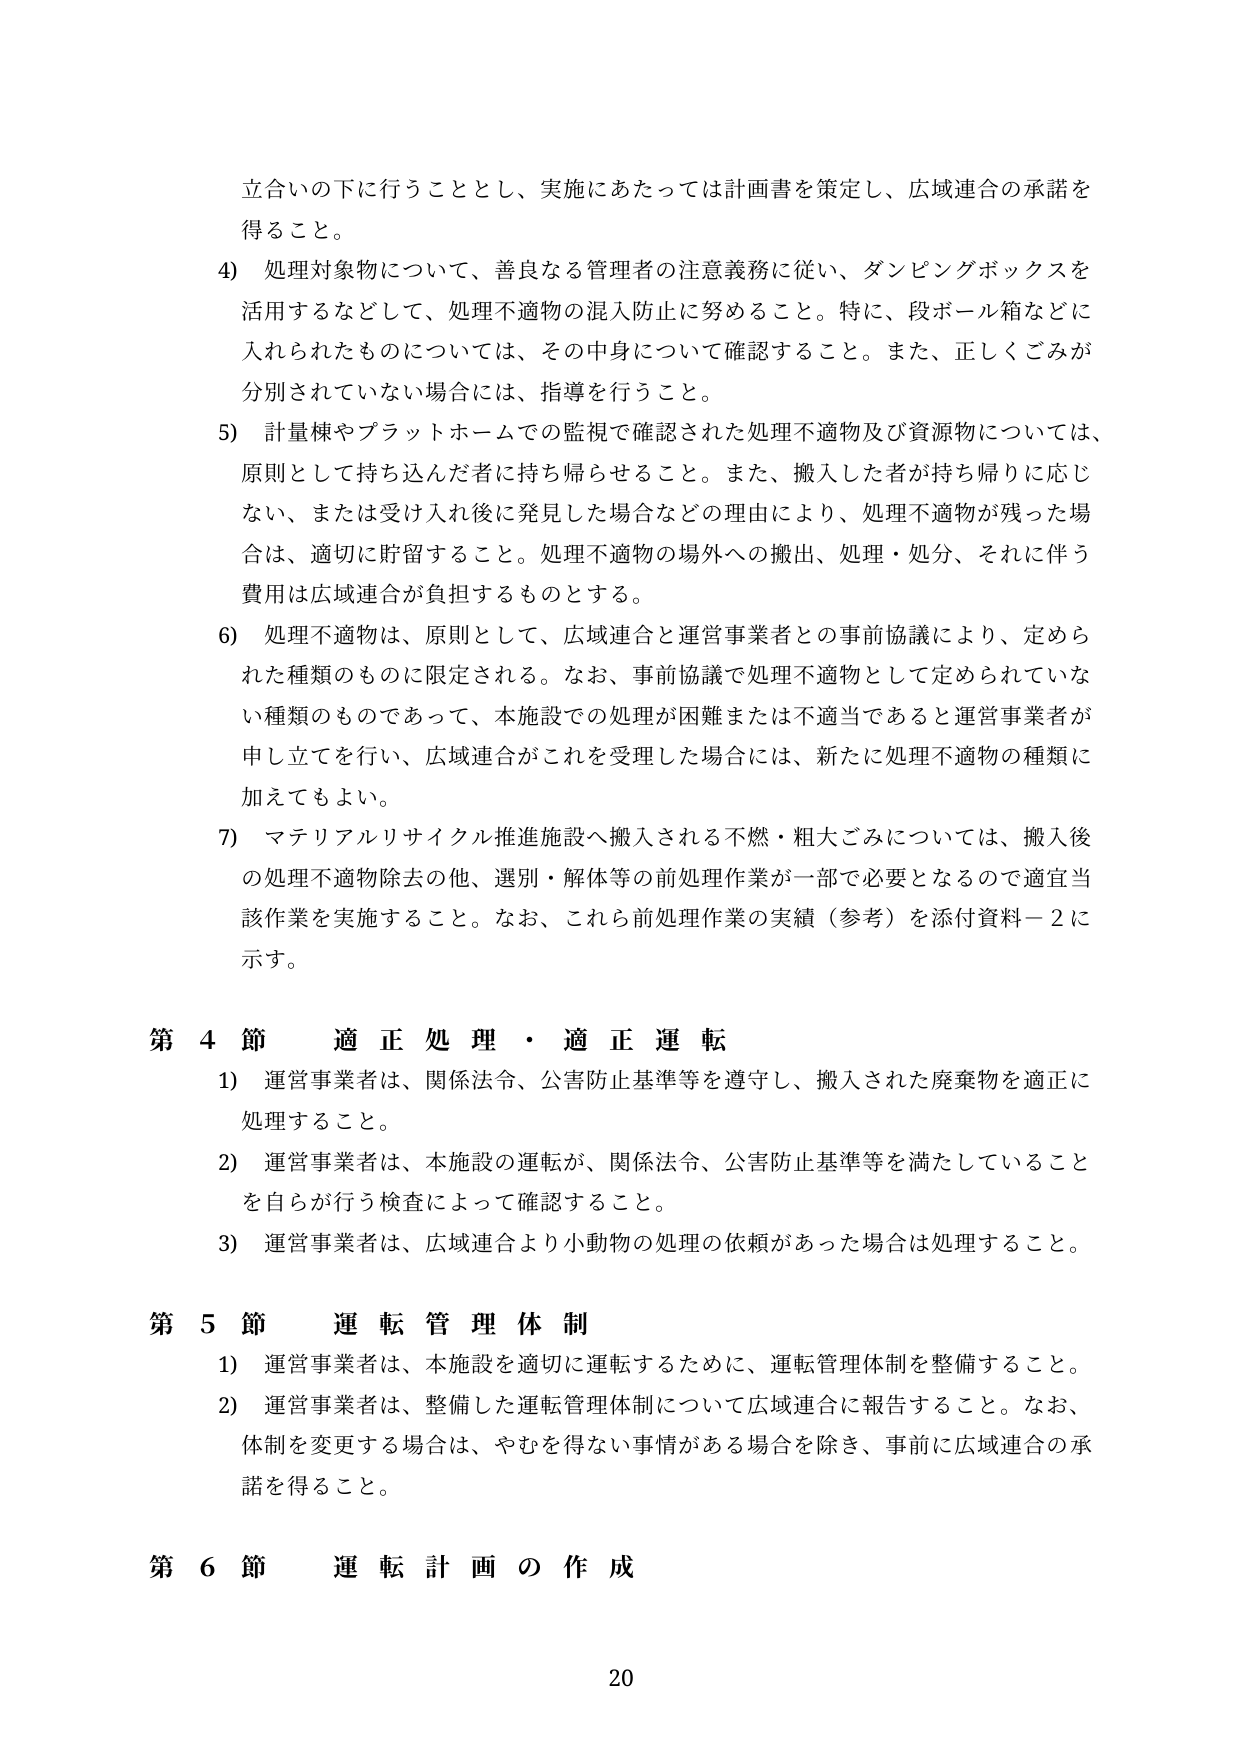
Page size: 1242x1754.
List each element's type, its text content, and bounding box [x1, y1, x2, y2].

subtitle 運転管理体制 [149, 1302, 1093, 1343]
subtitle 処理対象物について、善良なる管理者の注意義務に従い、ダンピングボックスを活用するなどして、処理不適物の混入防止に努めること。特に、段ボール箱などに入れられたものについては、その中身について確認すること。また、正しくごみが分別されていない場合には、指導を行うこと。 [196, 249, 1093, 411]
subtitle 運営事業者は、本施設を適切に運転するために、運転管理体制を整備すること。 [196, 1343, 1093, 1383]
subtitle 運営事業者は、整備した運転管理体制について広域連合に報告すること。なお、体制を変更する場合は、やむを得ない事情がある場合を除き、事前に広域連合の承諾を得ること。 [196, 1383, 1093, 1505]
subtitle 運転計画の作成 [149, 1546, 1093, 1586]
subtitle 適正処理・適正運転 [149, 1019, 1093, 1059]
subtitle 処理不適物は、原則として、広域連合と運営事業者との事前協議により、定められた種類のものに限定される。なお、事前協議で処理不適物として定められていない種類のものであって、本施設での処理が困難または不適当であると運営事業者が申し立てを行い、広域連合がこれを受理した場合には、新たに処理不適物の種類に加えてもよい。 [196, 613, 1093, 816]
subtitle 計量棟やプラットホームでの監視で確認された処理不適物及び資源物については、原則として持ち込んだ者に持ち帰らせること。また、搬入した者が持ち帰りに応じない、または受け入れ後に発見した場合などの理由により、処理不適物が残った場合は、適切に貯留すること。処理不適物の場外への搬出、処理・処分、それに伴う費用は広域連合が負担するものとする。 [196, 411, 1093, 613]
subtitle 運営事業者は、本施設の運転が、関係法令、公害防止基準等を満たしていることを自らが行う検査によって確認すること。 [196, 1140, 1093, 1221]
subtitle 運営事業者は、関係法令、公害防止基準等を遵守し、搬入された廃棄物を適正に処理すること。 [196, 1059, 1093, 1140]
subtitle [196, 168, 1093, 249]
subtitle 運営事業者は、広域連合より小動物の処理の依頼があった場合は処理すること。 [196, 1221, 1093, 1262]
subtitle マテリアルリサイクル推進施設へ搬入される不燃・粗大ごみについては、搬入後の処理不適物除去の他、選別・解体等の前処理作業が一部で必要となるので適宜当該作業を実施すること。なお、これら前処理作業の実績（参考）を添付資料－２に示す。 [196, 816, 1093, 978]
